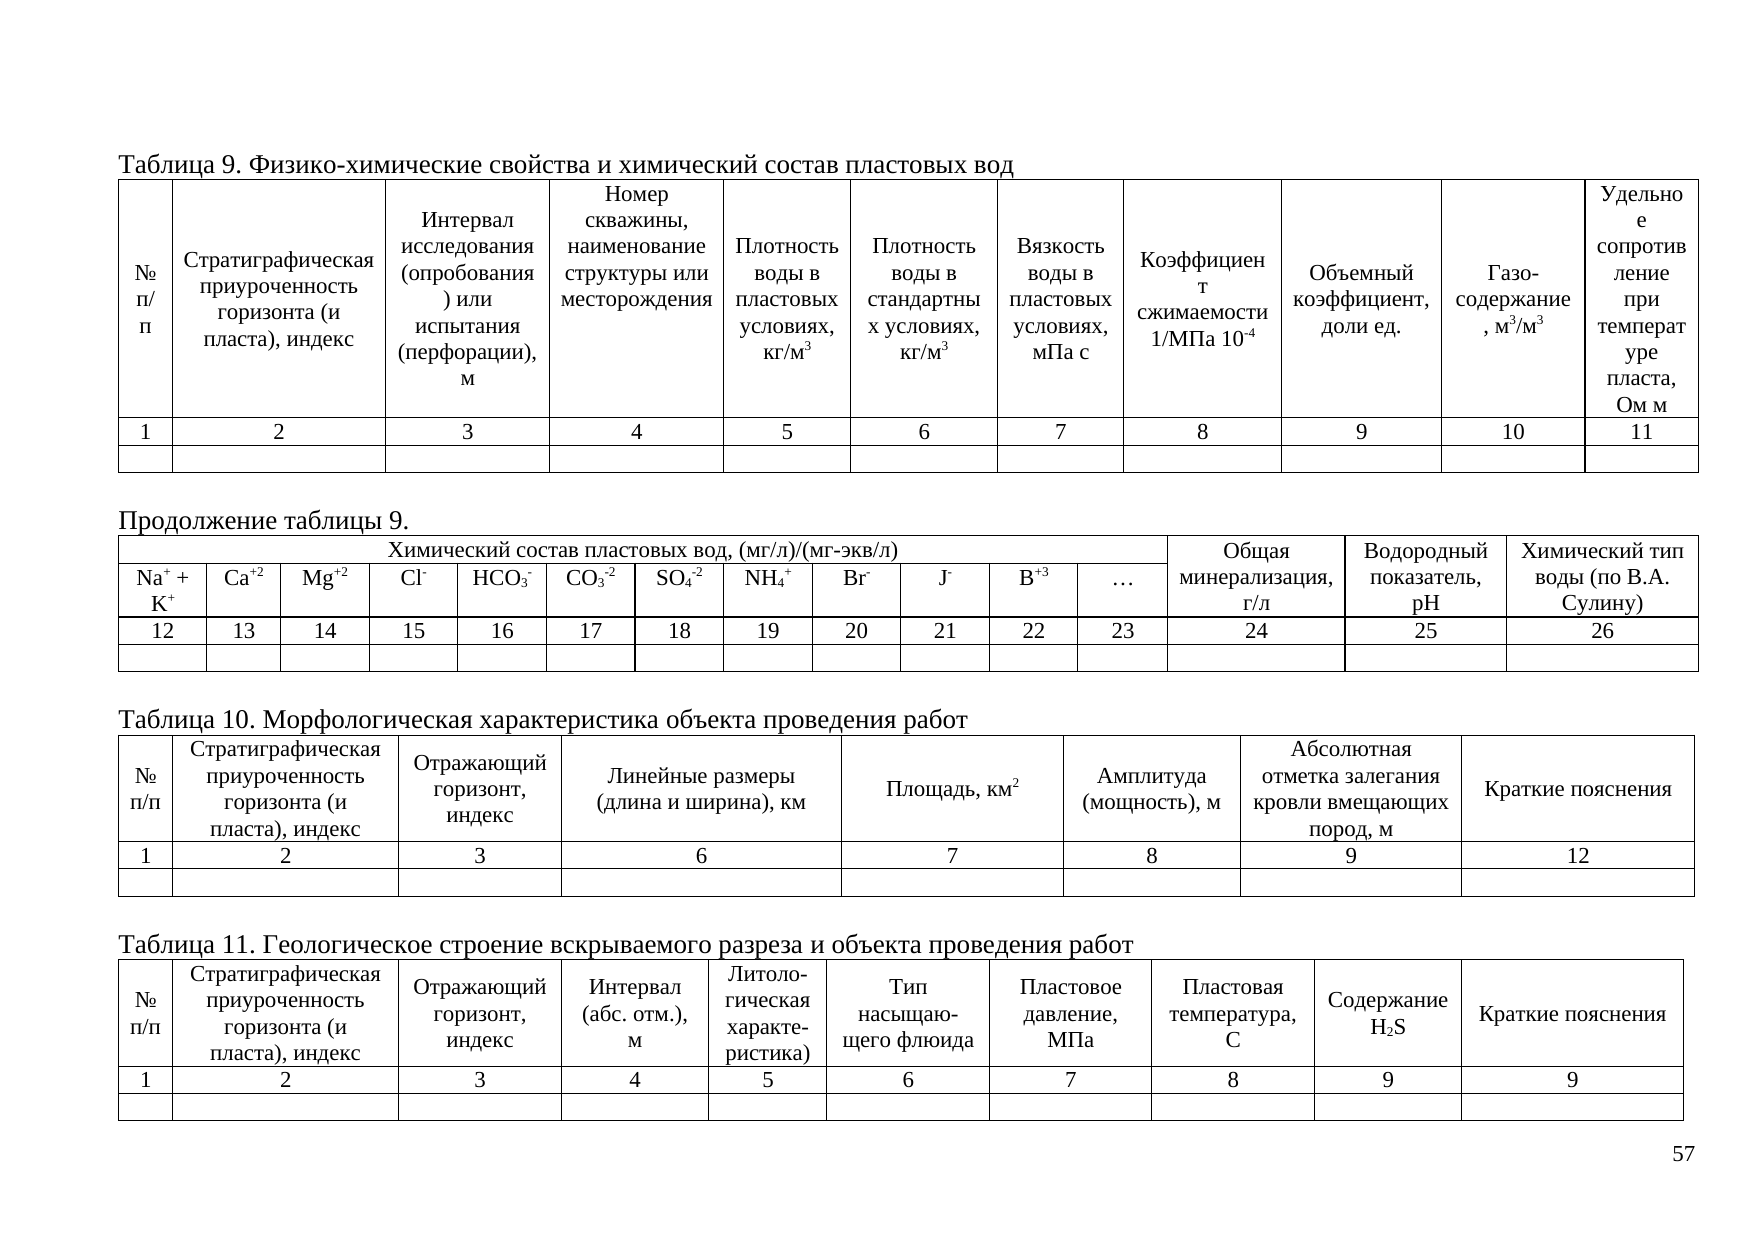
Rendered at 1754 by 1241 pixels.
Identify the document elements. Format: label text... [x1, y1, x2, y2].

table_header Номер скважины, наименование структуры или месторождения [550, 180, 723, 417]
text Таблица 9. Физико-химические свойства и химический состав пластовых вод [118, 148, 1695, 179]
table_cell [1064, 869, 1240, 896]
table_cell Na+ + K+ [119, 564, 206, 616]
table_cell HCO3- [458, 564, 546, 616]
table_cell 9 [1315, 1067, 1461, 1093]
table_cell [990, 1094, 1151, 1120]
table_cell 6 [562, 842, 841, 868]
table_header Краткие пояснения [1462, 960, 1683, 1066]
table_header Вязкость воды в пластовых условиях, мПа с [998, 180, 1123, 417]
table_cell 12 [1462, 842, 1694, 868]
table_cell 21 [901, 618, 989, 644]
table_cell 9 [1462, 1067, 1683, 1093]
table_cell 1 [119, 842, 172, 868]
table_header Стратиграфическая приуроченность горизонта (и пласта), индекс [173, 180, 385, 417]
table_header Объемный коэффициент, доли ед. [1282, 180, 1441, 417]
table_header Отражающий горизонт, индекс [399, 960, 561, 1066]
table_cell 1 [119, 418, 172, 444]
table_cell [119, 645, 206, 671]
table_cell 15 [370, 618, 457, 644]
table_header Пластовая температура, С [1152, 960, 1314, 1066]
table_cell [1346, 645, 1506, 671]
table_cell 8 [1152, 1067, 1314, 1093]
table_cell 10 [1442, 418, 1584, 444]
table_cell J- [901, 564, 989, 616]
table_cell Br- [813, 564, 900, 616]
table_header Амплитуда (мощность), м [1064, 736, 1240, 841]
table_cell [1152, 1094, 1314, 1120]
table_header Общая минерализация, г/л [1168, 536, 1344, 616]
table_header Химический тип воды (по В.А. Сулину) [1507, 536, 1698, 616]
table_cell 20 [813, 618, 900, 644]
table_cell [458, 645, 546, 671]
table_cell 9 [1241, 842, 1461, 868]
table_cell 7 [990, 1067, 1151, 1093]
table_header Краткие пояснения [1462, 736, 1694, 841]
table_header № п/п [119, 180, 172, 417]
table_cell 24 [1168, 618, 1344, 644]
table_cell 4 [562, 1067, 708, 1093]
table_header Плотность воды в стандартных условиях, кг/м3 [851, 180, 997, 417]
table_cell B+3 [990, 564, 1077, 616]
table_cell [1442, 446, 1584, 472]
table_cell 14 [281, 618, 369, 644]
table_cell 7 [842, 842, 1063, 868]
table_cell Cl- [370, 564, 457, 616]
table_cell 19 [724, 618, 812, 644]
table_header Интервал исследования (опробования) или испытания (перфорации), м [386, 180, 549, 417]
table_cell [370, 645, 457, 671]
table_cell [709, 1094, 826, 1120]
table_cell 18 [636, 618, 723, 644]
table_header Удельное сопротивление при температуре пласта, Ом м [1586, 180, 1698, 417]
table_cell 4 [550, 418, 723, 444]
table_header Стратиграфическая приуроченность горизонта (и пласта), индекс [173, 736, 398, 841]
table_header № п/п [119, 960, 172, 1066]
table_cell 1 [119, 1067, 172, 1093]
table_header Интервал (абс. отм.), м [562, 960, 708, 1066]
table_header Содержание H2S [1315, 960, 1461, 1066]
table_cell 8 [1124, 418, 1281, 444]
table_cell [1586, 446, 1698, 472]
table_cell 13 [207, 618, 280, 644]
table_cell [399, 1094, 561, 1120]
table_cell [1462, 869, 1694, 896]
table_header Площадь, км2 [842, 736, 1063, 841]
table_cell [1168, 645, 1344, 671]
table_cell 2 [173, 842, 398, 868]
text Таблица 11. Геологическое строение вскрываемого разреза и объекта проведения работ [118, 928, 1695, 959]
text Таблица 10. Морфологическая характеристика объекта проведения работ [118, 703, 1695, 734]
table_cell [1078, 645, 1167, 671]
table_cell [119, 869, 172, 896]
table_cell [1282, 446, 1441, 472]
table_cell [562, 869, 841, 896]
table_cell [813, 645, 900, 671]
table_cell 16 [458, 618, 546, 644]
table_header Плотность воды в пластовых условиях, кг/м3 [724, 180, 850, 417]
table_cell [1315, 1094, 1461, 1120]
text Продолжение таблицы 9. [118, 504, 1695, 535]
table_cell [1241, 869, 1461, 896]
table_cell 2 [173, 418, 385, 444]
table_cell 22 [990, 618, 1077, 644]
table_header Линейные размеры (длина и ширина), км [562, 736, 841, 841]
table_cell Ca+2 [207, 564, 280, 616]
table_cell [173, 1094, 398, 1120]
table_cell NH4+ [724, 564, 812, 616]
table_header Водородный показатель, рН [1346, 536, 1506, 616]
table_cell 2 [173, 1067, 398, 1093]
table_cell 5 [724, 418, 850, 444]
table_cell 12 [119, 618, 206, 644]
table_cell [1462, 1094, 1683, 1120]
table_cell [636, 645, 723, 671]
table_cell 7 [998, 418, 1123, 444]
table_cell [990, 645, 1077, 671]
table_cell [119, 1094, 172, 1120]
table_cell [173, 869, 398, 896]
table_cell [1124, 446, 1281, 472]
table_cell 9 [1282, 418, 1441, 444]
table_cell [827, 1094, 989, 1120]
table_header № п/п [119, 736, 172, 841]
table_cell 11 [1586, 418, 1698, 444]
table_cell [1507, 645, 1698, 671]
table_cell [399, 869, 561, 896]
table_cell [998, 446, 1123, 472]
table_header Коэффициент сжимаемости 1/МПа 10-4 [1124, 180, 1281, 417]
table_cell 3 [399, 1067, 561, 1093]
table_header Газо-содержание, м3/м3 [1442, 180, 1584, 417]
table_header Абсолютная отметка залегания кровли вмещающих пород, м [1241, 736, 1461, 841]
table_cell 3 [399, 842, 561, 868]
table_cell [724, 446, 850, 472]
table_header Отражающий горизонт, индекс [399, 736, 561, 841]
table_cell [547, 645, 634, 671]
table_cell 17 [547, 618, 634, 644]
table_header Тип насыщаю-щего флюида [827, 960, 989, 1066]
table_cell 3 [386, 418, 549, 444]
table_header Литоло-гическая характе-ристика) [709, 960, 826, 1066]
table_header Пластовое давление, МПа [990, 960, 1151, 1066]
table_cell 23 [1078, 618, 1167, 644]
table_cell 25 [1346, 618, 1506, 644]
table_cell [851, 446, 997, 472]
table_cell [901, 645, 989, 671]
table_cell 5 [709, 1067, 826, 1093]
table_cell CO3-2 [547, 564, 634, 616]
table_cell [842, 869, 1063, 896]
table_cell [550, 446, 723, 472]
table_cell [724, 645, 812, 671]
table_header Стратиграфическая приуроченность горизонта (и пласта), индекс [173, 960, 398, 1066]
table_cell … [1078, 564, 1167, 616]
table_cell [281, 645, 369, 671]
table_cell [562, 1094, 708, 1120]
table_cell [119, 446, 172, 472]
table_cell [207, 645, 280, 671]
table_cell Mg+2 [281, 564, 369, 616]
table_cell [386, 446, 549, 472]
table_cell 6 [827, 1067, 989, 1093]
table_cell SO4-2 [636, 564, 723, 616]
table_header Химический состав пластовых вод, (мг/л)/(мг-экв/л) [119, 536, 1167, 563]
table_cell 8 [1064, 842, 1240, 868]
table_cell [173, 446, 385, 472]
table_cell 26 [1507, 618, 1698, 644]
table_cell 6 [851, 418, 997, 444]
